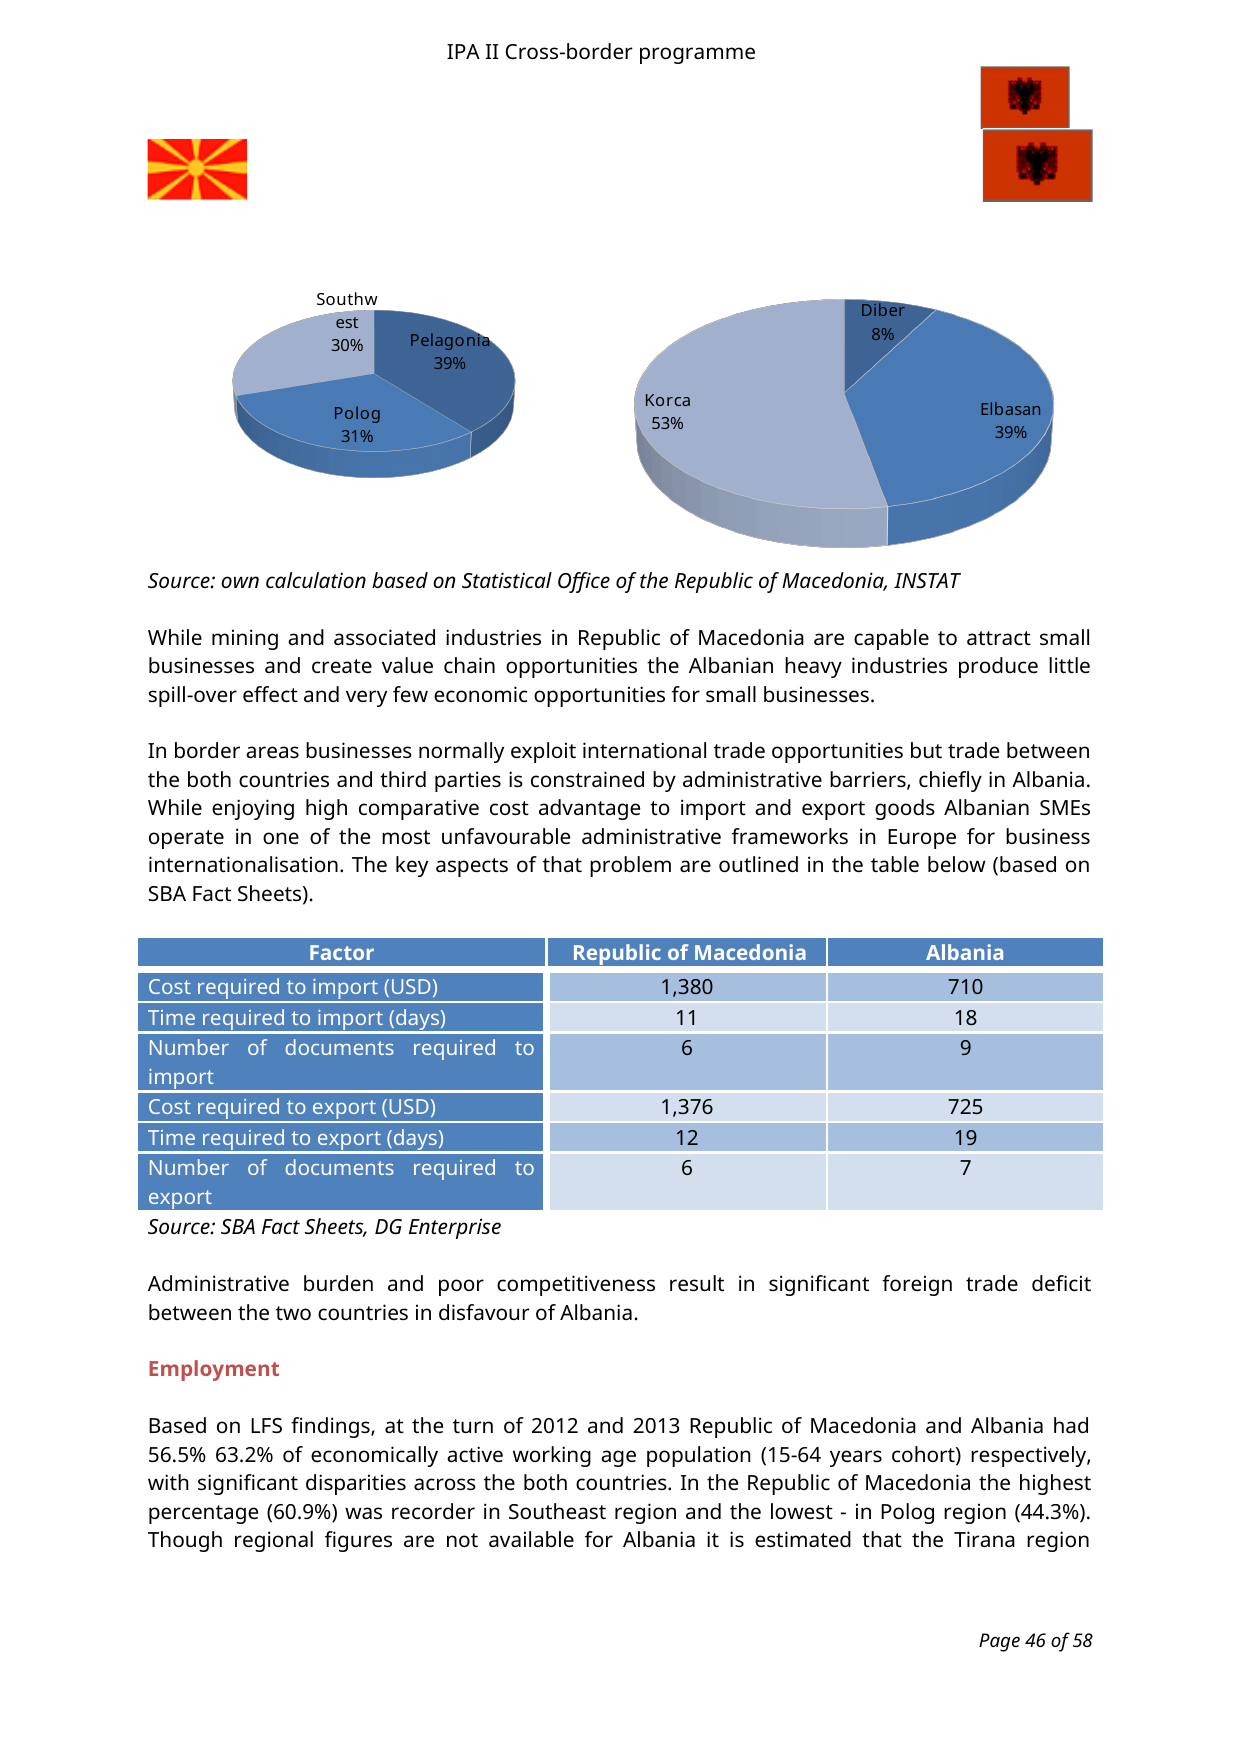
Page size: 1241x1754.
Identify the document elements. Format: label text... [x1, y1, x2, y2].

table_header Factor [138, 938, 545, 966]
table_cell Number of documents required to export [138, 1154, 543, 1210]
table_cell 11 [550, 1003, 826, 1031]
table_cell 1,380 [550, 973, 826, 1001]
text While mining and associated industries in Republic of Macedonia are capable to attract small businesses and create value chain opportunities the Albanian heavy industries produce little spill-over effect and very few economic opportunities for small businesses. [148, 623, 1092, 708]
table_cell 6 [550, 1034, 826, 1090]
table_header Albania [828, 938, 1103, 966]
text Source: SBA Fact Sheets, DG Enterprise [148, 1213, 1092, 1241]
table_cell 1,376 [550, 1093, 826, 1121]
table_header Republic of Macedonia [548, 938, 826, 966]
table_cell 19 [828, 1123, 1103, 1151]
text Source: own calculation based on Statistical Office of the Republic of Macedonia, INSTAT [148, 566, 1092, 594]
table_cell Cost required to export (USD) [138, 1093, 543, 1121]
table_cell Time required to export (days) [138, 1123, 543, 1151]
table_cell 6 [550, 1154, 826, 1210]
text Administrative burden and poor competitiveness result in significant foreign trade deficit between the two countries in disfavour of Albania. [148, 1269, 1092, 1326]
table_cell 7 [828, 1154, 1103, 1210]
picture [980, 65, 1093, 202]
table_cell 18 [828, 1003, 1103, 1031]
table_cell 9 [828, 1034, 1103, 1090]
table_cell Cost required to import (USD) [138, 973, 543, 1001]
picture [147, 139, 248, 202]
table_cell 710 [828, 973, 1103, 1001]
text Employment [148, 1354, 1092, 1383]
table_cell Time required to import (days) [138, 1003, 543, 1031]
table_cell 725 [828, 1093, 1103, 1121]
table_cell Number of documents required to import [138, 1034, 543, 1090]
table_cell 12 [550, 1123, 826, 1151]
text In border areas businesses normally exploit international trade opportunities but trade between the both countries and third parties is constrained by administrative barriers, chiefly in Albania. While enjoying high comparative cost advantage to import and export goods Albanian SMEs operate in one of the most unfavourable administrative frameworks in Europe for business internationalisation. The key aspects of that problem are outlined in the table below (based on SBA Fact Sheets). [148, 737, 1092, 907]
